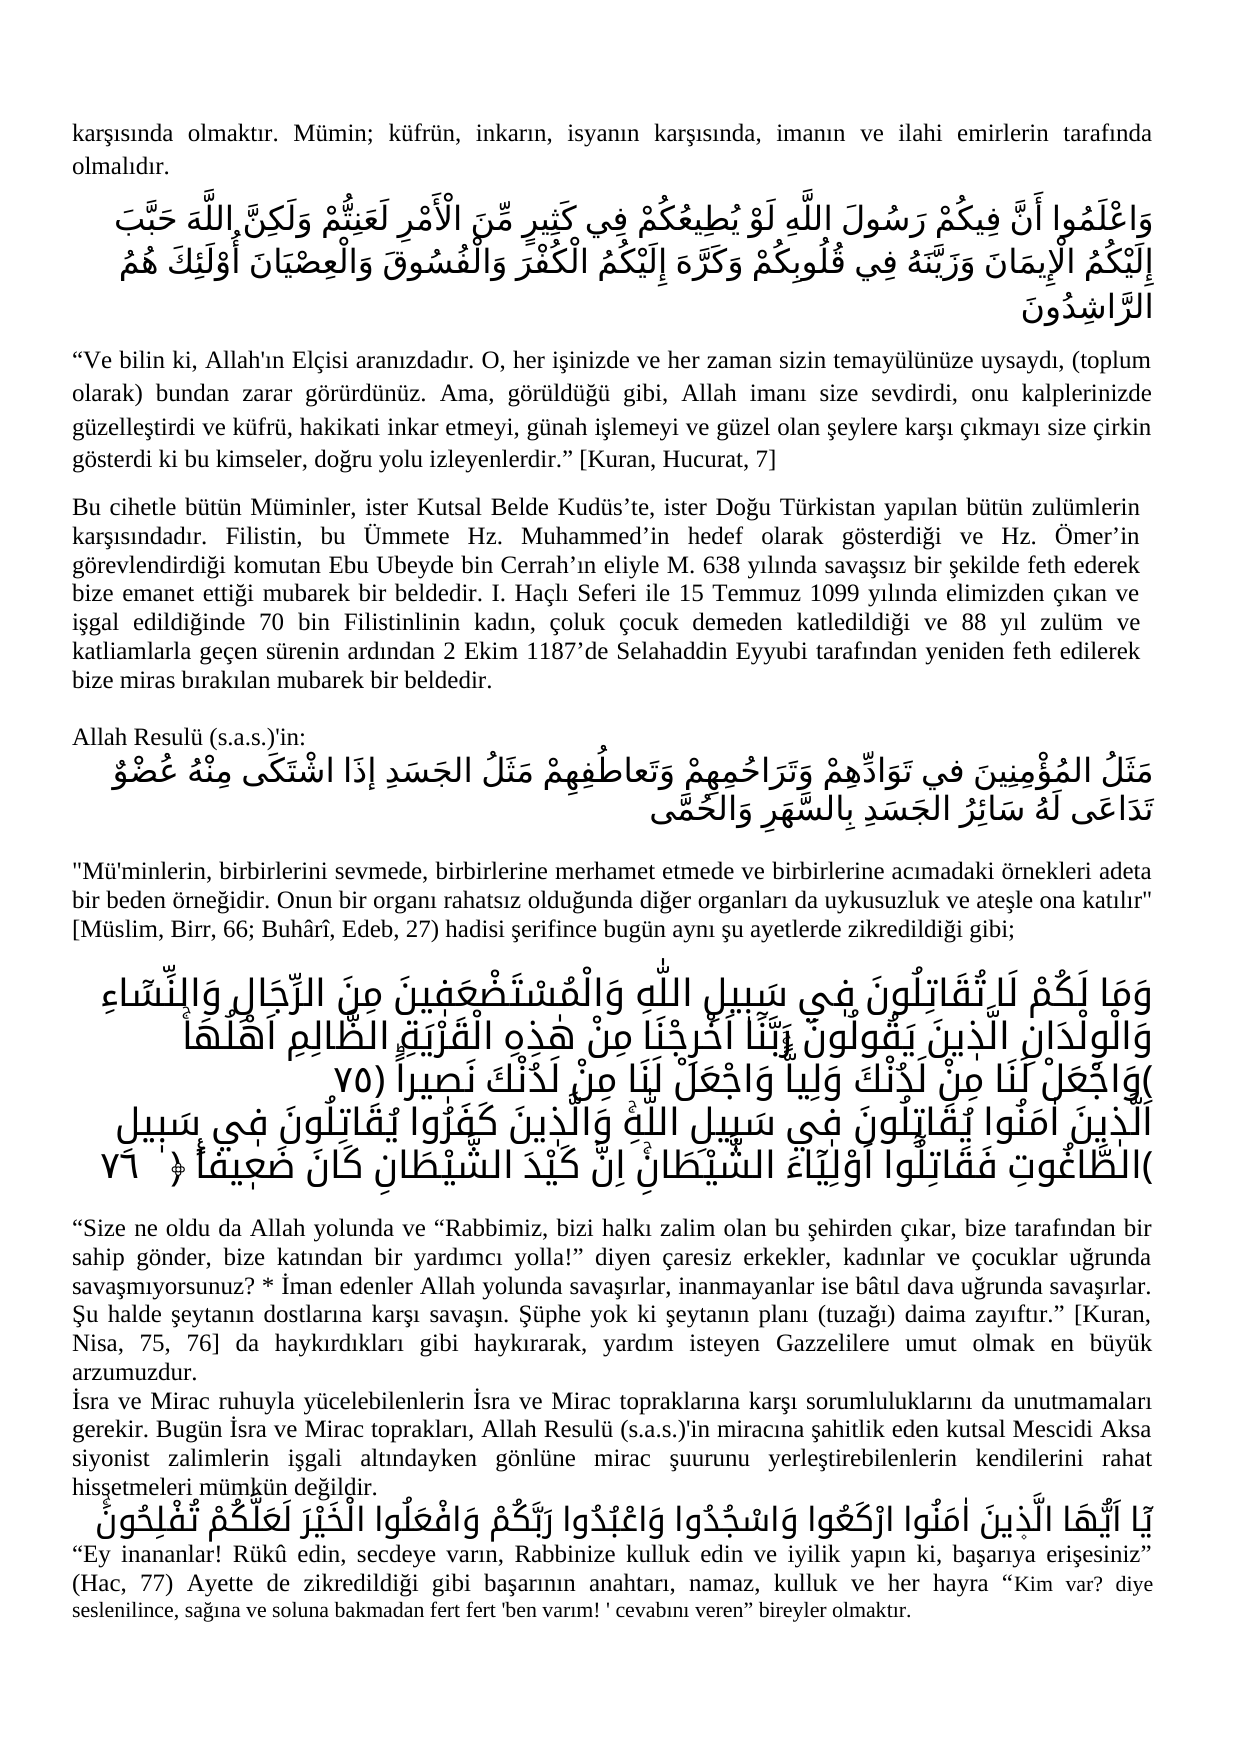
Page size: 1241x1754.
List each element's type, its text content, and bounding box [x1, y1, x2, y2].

text “Size ne oldu da Allah yolunda ve “Rabbimiz, bizi halkı zalim olan bu şehirden çıkar, bize tarafından bir sahip gönder, bize katından bir yardımcı yolla!” diyen çaresiz erkekler, kadınlar ve çocuklar uğrunda savaşmıyorsunuz? * İman edenler Allah yolunda savaşırlar, inanmayanlar ise bâtıl dava uğrunda savaşırlar. Şu halde şeytanın dostlarına karşı savaşın. Şüphe yok ki şeytanın planı (tuzağı) daima zayıftır.” [Kuran, Nisa, 75, 76] da haykırdıkları gibi haykırarak, yardım isteyen Gazzelilere umut olmak en büyük arzumuzdur. [72, 1213, 1153, 1386]
text “Ve bilin ki, Allah'ın Elçisi aranızdadır. O, her işinizde ve her zaman sizin temayülünüze uysaydı, (toplum olarak) bundan zarar görürdünüz. Ama, görüldüğü gibi, Allah imanı size sevdirdi, onu kalplerinizde güzelleştirdi ve küfrü, hakikati inkar etmeyi, günah işlemeyi ve güzel olan şeylere karşı çıkmayı size çirkin gösterdi ki bu kimseler, doğru yolu izleyenlerdir.” [Kuran, Hucurat, 7] [72, 346, 1153, 473]
text وَمَا لَكُمْ لَا تُقَاتِلُونَ فٖي سَبٖيلِ اللّٰهِ وَالْمُسْتَضْعَفٖينَ مِنَ الرِّجَالِ وَالنِّسَٓاءِ وَالْوِلْدَانِ الَّذٖينَ يَقُولُونَ رَبَّنَٓا اَخْرِجْنَا مِنْ هٰذِهِ الْقَرْيَةِ الظَّالِمِ اَهْلُهَاۚ وَاجْعَلْ لَنَا مِنْ لَدُنْكَ وَلِياًّۚ وَاجْعَلْ لَنَا مِنْ لَدُنْكَ نَصٖيراًؕ ﴿٧٥﴾ [72, 971, 1153, 1101]
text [72, 118, 1153, 180]
text يَٓا اَيُّهَا الَّذ۪ينَ اٰمَنُوا ارْكَعُوا وَاسْجُدُوا وَاعْبُدُوا رَبَّكُمْ وَافْعَلُوا الْخَيْرَ لَعَلَّكُمْ تُفْلِحُونَۚ [72, 1501, 1153, 1539]
text Allah Resulü (s.a.s.)'in: [72, 722, 1153, 751]
text مَثَلُ المُؤْمِنِينَ في تَوَادِّهِمْ وَتَرَاحُمِهِمْ وَتَعاطُفِهِمْ مَثَلُ الجَسَدِ إذَا اشْتَكَى مِنْهُ عُضْوٌ تَدَاعَى لَهُ سَائِرُ الجَسَدِ بِالسَّهَرِ وَالحُمَّى [72, 751, 1153, 828]
text وَاعْلَمُوا أَنَّ فِيكُمْ رَسُولَ اللَّهِ لَوْ يُطِيعُكُمْ فِي كَثِيرٍ مِّنَ الْأَمْرِ لَعَنِتُّمْ وَلَكِنَّ اللَّهَ حَبَّبَ إِلَيْكُمُ الْإِيمَانَ وَزَيَّنَهُ فِي قُلُوبِكُمْ وَكَرَّهَ إِلَيْكُمُ الْكُفْرَ وَالْفُسُوقَ وَالْعِصْيَانَ أُوْلَئِكَ هُمُ الرَّاشِدُونَ [72, 199, 1153, 325]
text اَلَّذٖينَ اٰمَنُوا يُقَاتِلُونَ فٖي سَبٖيلِ اللّٰهِۚ وَالَّذٖينَ كَفَرُوا يُقَاتِلُونَ فٖي سَبٖيلِ الطَّاغُوتِ فَقَاتِلُٓوا اَوْلِيَٓاءَ الشَّيْطَانِۚ اِنَّ كَيْدَ الشَّيْطَانِ كَانَ ضَعٖيفاًࣖ ﴿٧٦﴾ [72, 1101, 1153, 1194]
text Bu cihetle bütün Müminler, ister Kutsal Belde Kudüs’te, ister Doğu Türkistan yapılan bütün zulümlerin karşısındadır. Filistin, bu Ümmete Hz. Muhammed’in hedef olarak gösterdiği ve Hz. Ömer’in görevlendirdiği komutan Ebu Ubeyde bin Cerrah’ın eliyle M. 638 yılında savaşsız bir şekilde feth ederek bize emanet ettiği mubarek bir beldedir. I. Haçlı Seferi ile 15 Temmuz 1099 yılında elimizden çıkan ve işgal edildiğinde 70 bin Filistinlinin kadın, çoluk çocuk demeden katledildiği ve 88 yıl zulüm ve katliamlarla geçen sürenin ardından 2 Ekim 1187’de Selahaddin Eyyubi tarafından yeniden feth edilerek bize miras bırakılan mubarek bir beldedir. [72, 492, 1141, 693]
text "Mü'minlerin, birbirlerini sevmede, birbirlerine merhamet etmede ve birbirlerine acımadaki örnekleri adeta bir beden örneğidir. Onun bir organı rahatsız olduğunda diğer organları da uykusuzluk ve ateşle ona katılır" [Müslim, Birr, 66; Buhârî, Edeb, 27) hadisi şerifince bugün aynı şu ayetlerde zikredildiği gibi; [72, 856, 1153, 943]
text İsra ve Mirac ruhuyla yücelebilenlerin İsra ve Mirac topraklarına karşı sorumluluklarını da unutmamaları gerekir. Bugün İsra ve Mirac toprakları, Allah Resulü (s.a.s.)'in miracına şahitlik eden kutsal Mescidi Aksa siyonist zalimlerin işgali altındayken gönlüne mirac şuurunu yerleştirebilenlerin kendilerini rahat hissetmeleri mümkün değildir. [72, 1386, 1153, 1501]
text “Ey inananlar! Rükû edin, secdeye varın, Rabbinize kulluk edin ve iyilik yapın ki, başarıya erişesiniz” (Hac, 77) Ayette de zikredildiği gibi başarının anahtarı, namaz, kulluk ve her hayra “Kim var? diye seslenilince, sağına ve soluna bakmadan fert fert 'ben varım! ' cevabını veren” bireyler olmaktır. [72, 1539, 1153, 1622]
